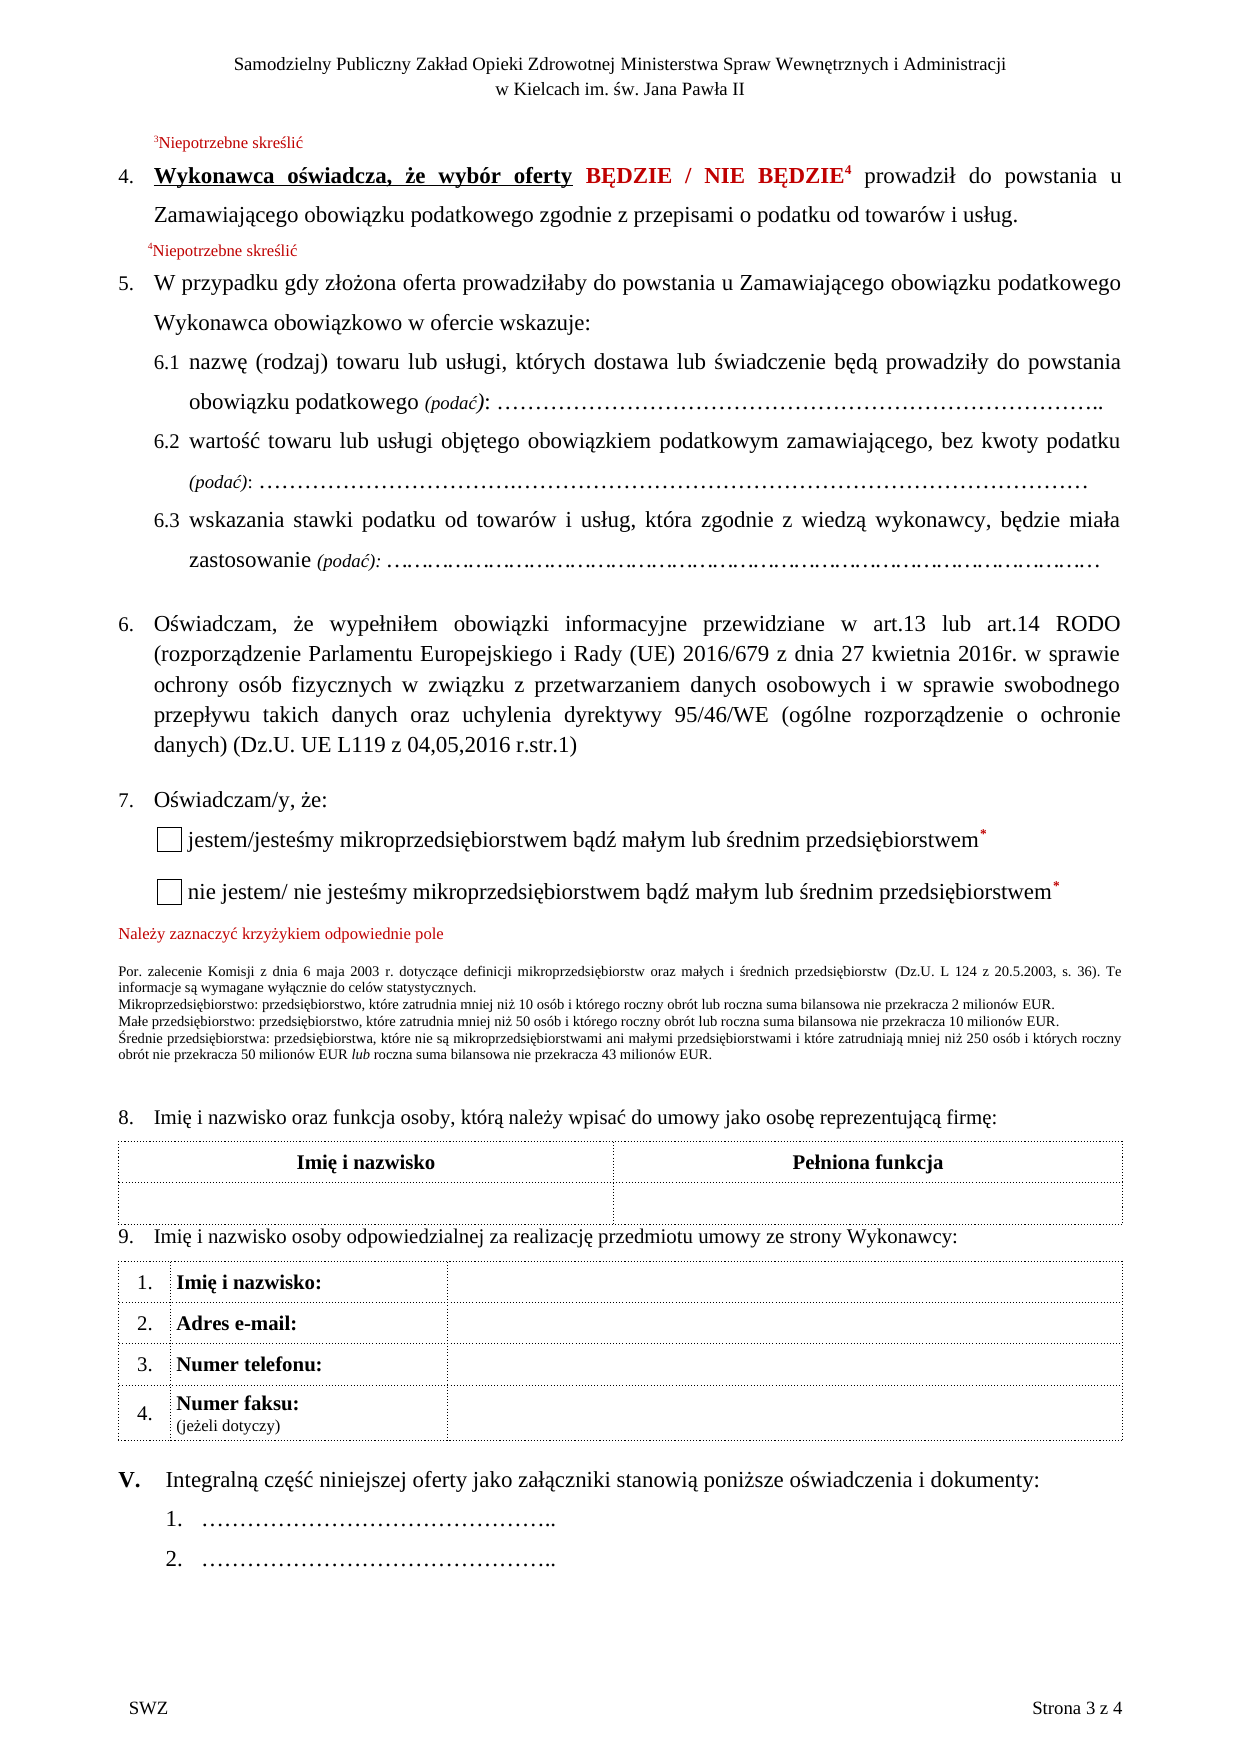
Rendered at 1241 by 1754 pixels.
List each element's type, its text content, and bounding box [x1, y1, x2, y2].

table_cell [447, 1385, 1123, 1440]
table_cell Numer telefonu: [170, 1343, 447, 1384]
table_header Imię i nazwisko [119, 1141, 613, 1182]
list W przypadku gdy złożona oferta prowadziłaby do powstania u Zamawiającego obowiązku podatkowego Wykonawca obowiązkowo w ofercie wskazuje: [118, 269, 1122, 335]
list 4Niepotrzebne skreślić [148, 241, 1122, 260]
list nazwę (rodzaj) towaru lub usługi, których dostawa lub świadczenie będą prowadziły do powstania obowiązku podatkowego (podać): …………………………………………………………………….. [153, 348, 1122, 414]
list Imię i nazwisko oraz funkcja osoby, którą należy wpisać do umowy jako osobę reprezentującą firmę: [118, 1105, 1122, 1129]
table_cell Adres e-mail: [170, 1302, 447, 1343]
list Oświadczam, że wypełniłem obowiązki informacyjne przewidziane w art.13 lub art.14 RODO (rozporządzenie Parlamentu Europejskiego i Rady (UE) 2016/679 z dnia 27 kwietnia 2016r. w sprawie ochrony osób fizycznych w związku z przetwarzaniem danych osobowych i w sprawie swobodnego przepływu takich danych oraz uchylenia dyrektywy 95/46/WE (ogólne rozporządzenie o ochronie danych) (Dz.U. UE L119 z 04,05,2016 r.str.1) [118, 610, 1122, 757]
table_cell Numer faksu: (jeżeli dotyczy) [170, 1385, 447, 1440]
list Integralną część niniejszej oferty jako załączniki stanowią poniższe oświadczenia i dokumenty: [118, 1466, 1122, 1493]
table_cell 4. [119, 1385, 170, 1440]
list Wykonawca oświadcza, że wybór oferty BĘDZIE / NIE BĘDZIE4 prowadził do powstania u Zamawiającego obowiązku podatkowego zgodnie z przepisami o podatku od towarów i usług. [118, 162, 1122, 227]
list 3Niepotrzebne skreślić [153, 133, 1122, 152]
text Należy zaznaczyć krzyżykiem odpowiednie pole [118, 924, 1122, 943]
list Oświadczam/y, że: [118, 786, 1122, 813]
table_cell 2. [119, 1302, 170, 1343]
table_header Imię i nazwisko: [170, 1261, 447, 1302]
text Małe przedsiębiorstwo: przedsiębiorstwo, które zatrudnia mniej niż 50 osób i którego roczny obrót lub roczna suma bilansowa nie przekracza 10 milionów EUR. [118, 1013, 1122, 1029]
text Mikroprzedsiębiorstwo: przedsiębiorstwo, które zatrudnia mniej niż 10 osób i którego roczny obrót lub roczna suma bilansowa nie przekracza 2 milionów EUR. [118, 996, 1122, 1013]
table_header [447, 1261, 1123, 1302]
list jestem/jesteśmy mikroprzedsiębiorstwem bądź małym lub średnim przedsiębiorstwem* [118, 826, 1122, 852]
table_header Pełniona funkcja [613, 1141, 1123, 1182]
table_cell 3. [119, 1343, 170, 1384]
table_cell [447, 1343, 1123, 1384]
list wskazania stawki podatku od towarów i usług, która zgodnie z wiedzą wykonawcy, będzie miała zastosowanie (podać): …………………………………………………………………………………………… [153, 506, 1122, 572]
table_header 1. [119, 1261, 170, 1302]
list ……………………………………….. [165, 1545, 1122, 1571]
list Imię i nazwisko osoby odpowiedzialnej za realizację przedmiotu umowy ze strony Wykonawcy: [118, 1224, 1122, 1248]
text Por. zalecenie Komisji z dnia 6 maja 2003 r. dotyczące definicji mikroprzedsiębiorstw oraz małych i średnich przedsiębiorstw (Dz.U. L 124 z 20.5.2003, s. 36). Te informacje są wymagane wyłącznie do celów statystycznych. [118, 962, 1122, 996]
table_cell [613, 1182, 1123, 1223]
table_cell [447, 1302, 1123, 1343]
text Średnie przedsiębiorstwa: przedsiębiorstwa, które nie są mikroprzedsiębiorstwami ani małymi przedsiębiorstwami i które zatrudniają mniej niż 250 osób i których roczny obrót nie przekracza 50 milionów EUR lub roczna suma bilansowa nie przekracza 43 milionów EUR. [118, 1029, 1122, 1063]
list nie jestem/ nie jesteśmy mikroprzedsiębiorstwem bądź małym lub średnim przedsiębiorstwem* [118, 878, 1122, 905]
table_cell [119, 1182, 613, 1223]
list wartość towaru lub usługi objętego obowiązkiem podatkowym zamawiającego, bez kwoty podatku (podać): …………………………….………………………………………………………………… [153, 427, 1122, 493]
list ……………………………………….. [165, 1505, 1122, 1532]
